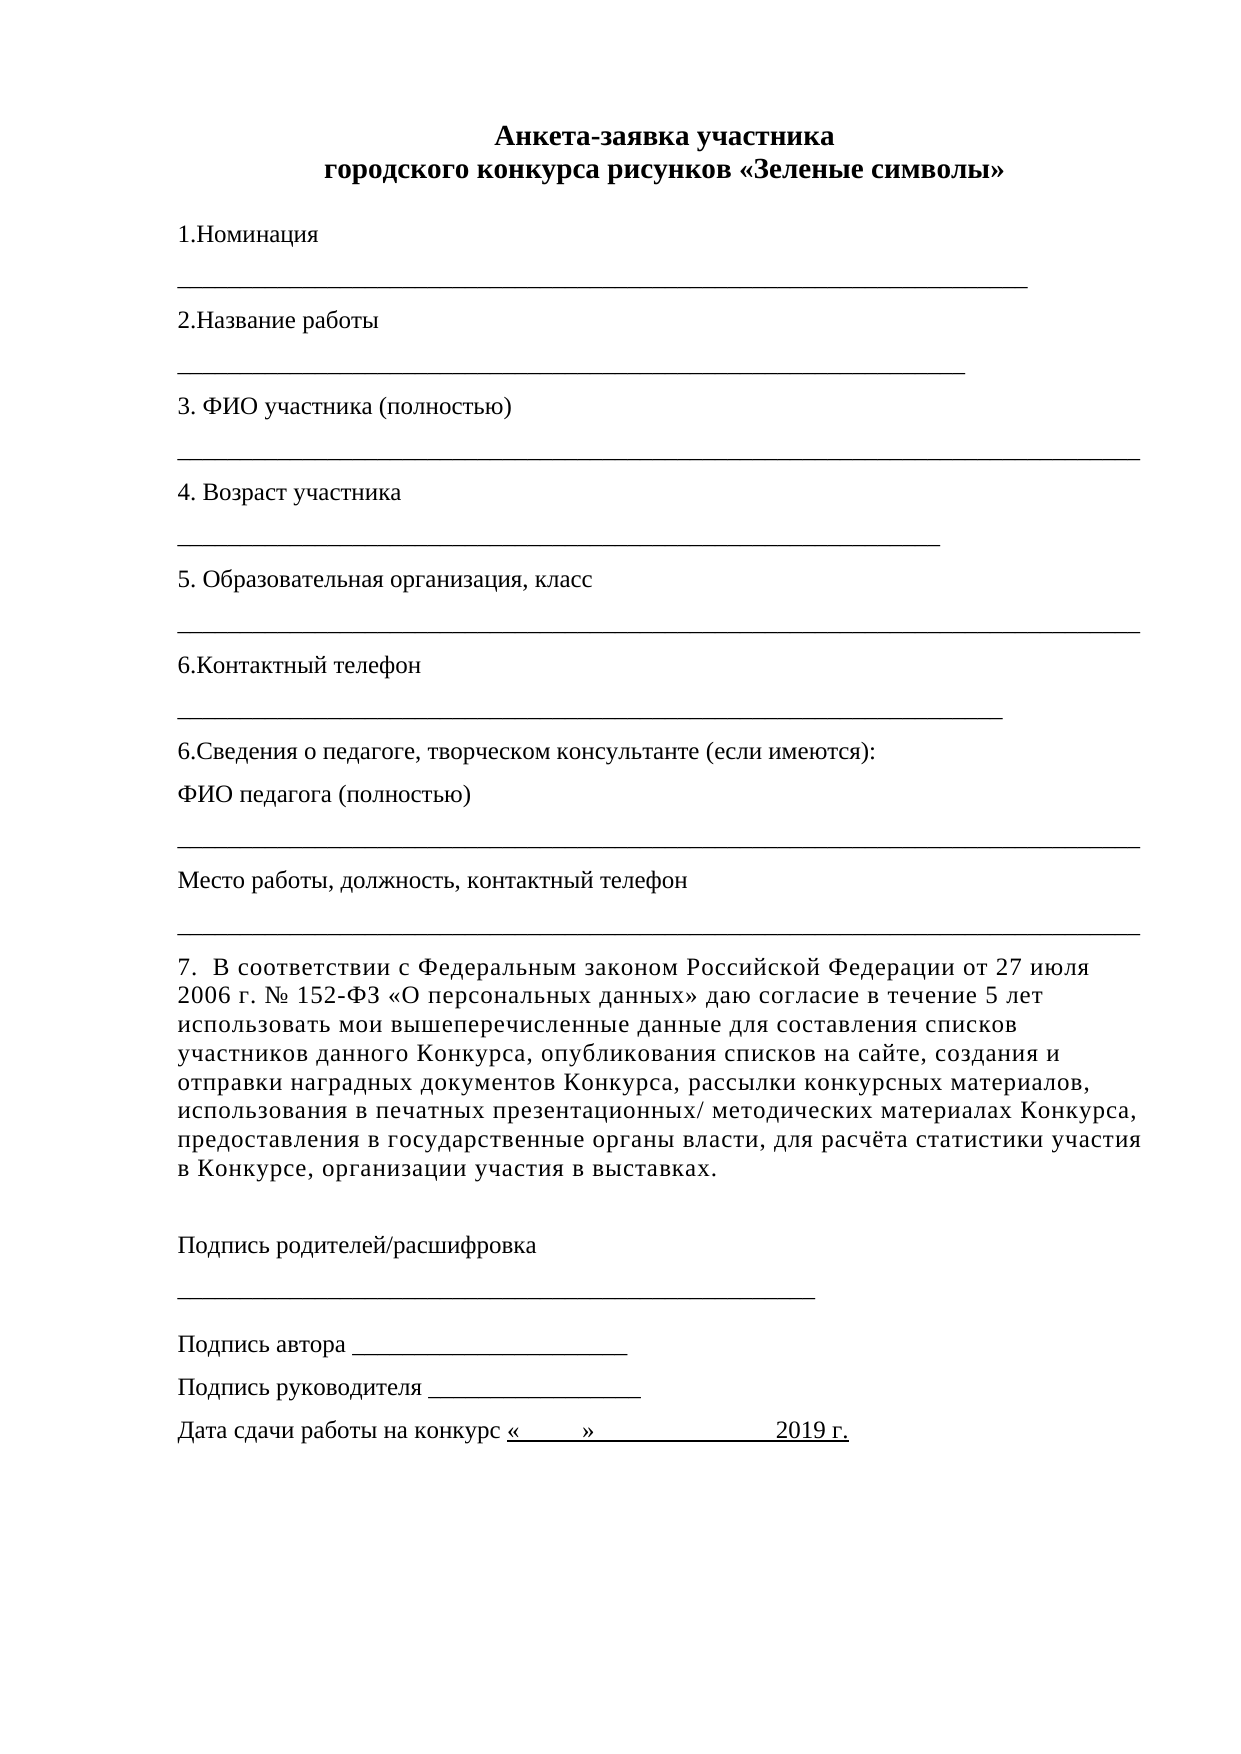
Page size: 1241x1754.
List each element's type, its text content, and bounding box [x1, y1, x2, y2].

text 5. Образовательная организация, класс [177, 564, 1152, 592]
text 1.Номинация ____________________________________________________________________ [177, 219, 1152, 291]
text Подпись руководителя _________________ [177, 1372, 1152, 1401]
text 6.Контактный телефон [177, 650, 1152, 679]
text Дата сдачи работы на конкурс « » . [177, 1415, 1152, 1444]
text городского конкурса рисунков «Зеленые символы» [177, 152, 1152, 185]
text 7. В соответствии с Федеральным законом Российской Федерации от 27 июля . № 152-ФЗ «О персональных данных» даю согласие в течение 5 лет использовать мои вышеперечисленные данные для составления списков участников данного Конкурса, опубликования списков на сайте, создания и отправки наградных документов Конкурса, рассылки конкурсных материалов, использования в печатных презентационных/ методических материалах Конкурса, предоставления в государственные органы власти, для расчёта статистики участия в Конкурсе, организации участия в выставках. [177, 952, 1152, 1182]
text 3. ФИО участника (полностью) [177, 391, 1152, 420]
text __________________________________________________________________ [177, 693, 1152, 722]
text Подпись родителей/расшифровка ___________________________________________________ [177, 1230, 1152, 1302]
text _____________________________________________________________________________ [177, 822, 1152, 851]
text 6.Сведения о педагоге, творческом консультанте (если имеются): [177, 736, 1152, 765]
text Место работы, должность, контактный телефон _____________________________________________________________________________ [177, 866, 1152, 937]
text 2.Название работы _______________________________________________________________ [177, 305, 1152, 377]
text ФИО педагога (полностью) [177, 779, 1152, 808]
text Подпись автора ______________________ [177, 1329, 1152, 1358]
text Анкета-заявка участника [177, 118, 1152, 152]
text _____________________________________________________________________________ [177, 607, 1152, 636]
text _____________________________________________________________________________4. Возраст участника _____________________________________________________________ [177, 434, 1152, 549]
